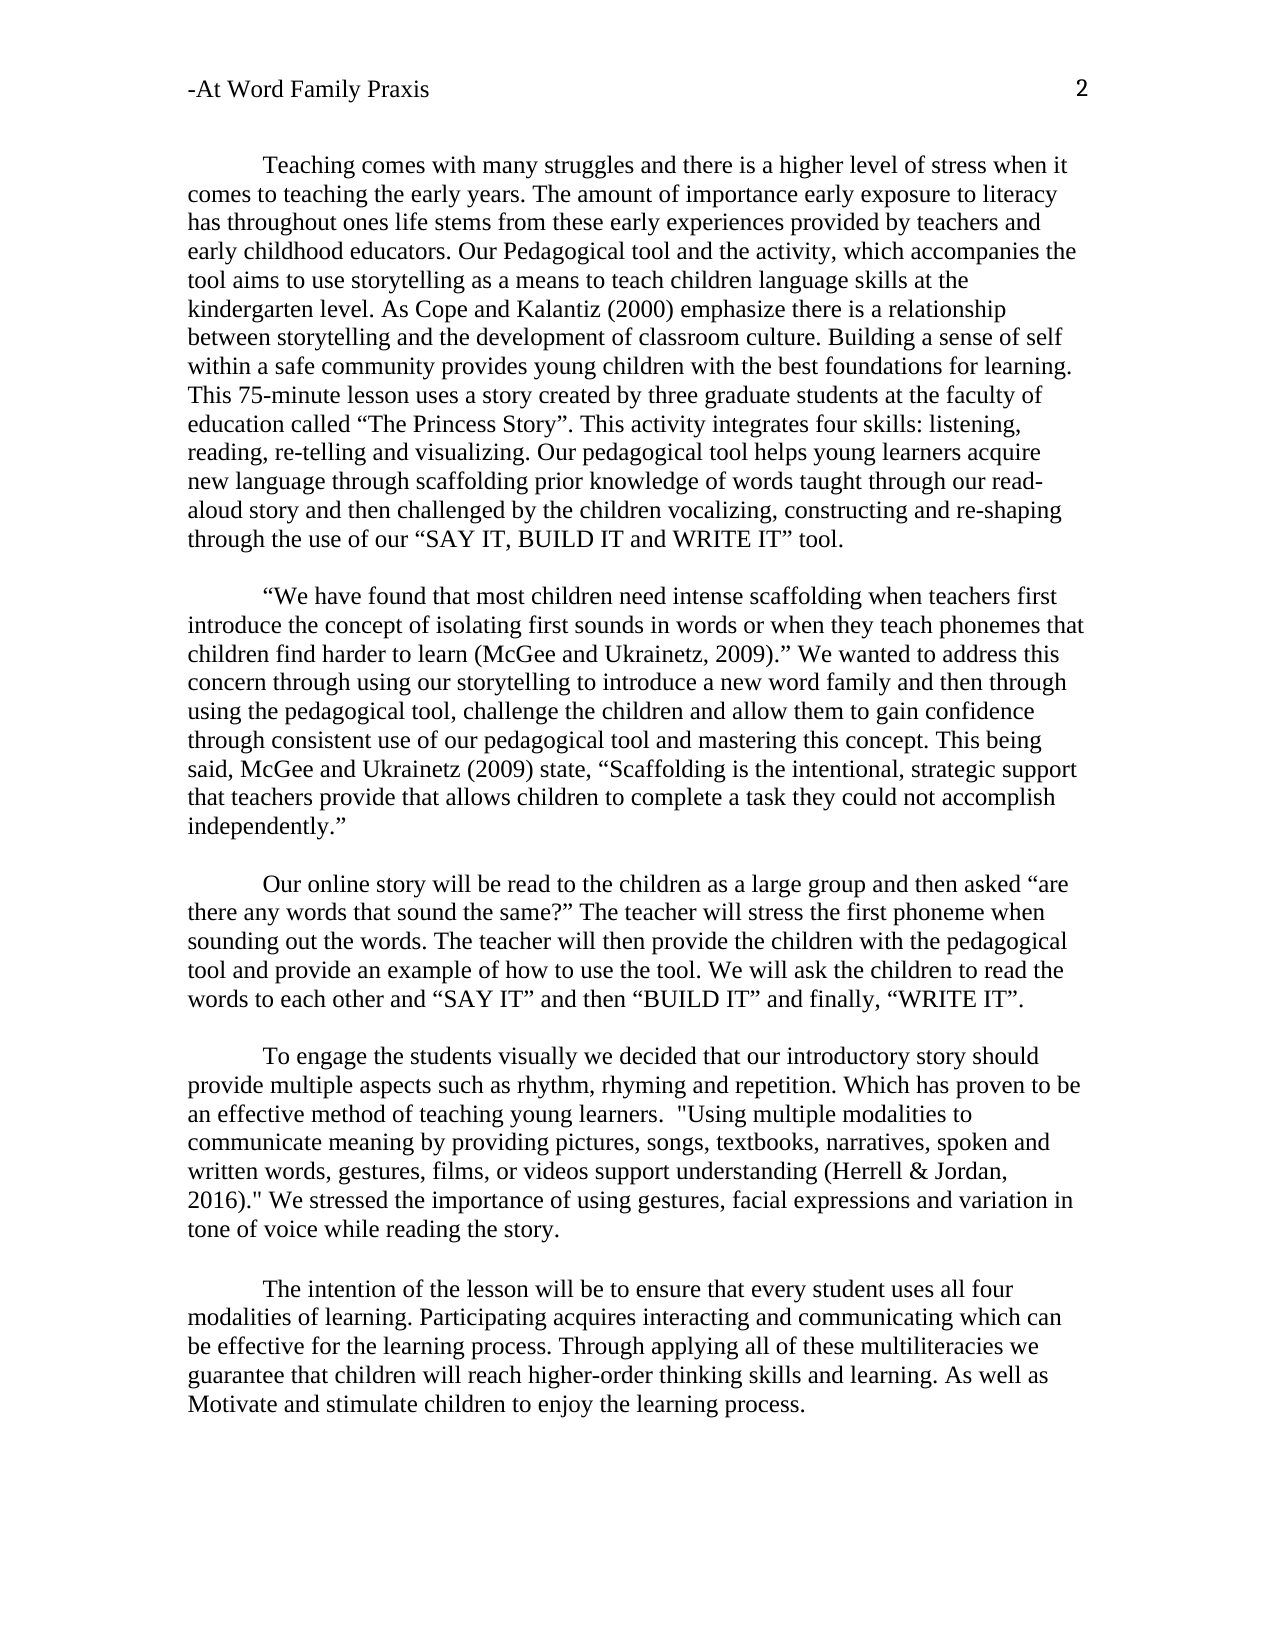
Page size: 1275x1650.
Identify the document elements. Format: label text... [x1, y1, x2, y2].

text Motivate and stimulate children to enjoy the learning process. [187, 1389, 1088, 1417]
text Teaching comes with many struggles and there is a higher level of stress when it comes to teaching the early years. The amount of importance early exposure to literacy has throughout ones life stems from these early experiences provided by teachers and early childhood educators. Our Pedagogical tool and the activity, which accompanies the tool aims to use storytelling as a means to teach children language skills at the kindergarten level. As Cope and Kalantiz (2000) emphasize there is a relationship between storytelling and the development of classroom culture. Building a sense of self within a safe community provides young children with the best foundations for learning. This 75-minute lesson uses a story created by three graduate students at the faculty of education called “The Princess Story”. This activity integrates four skills: listening, reading, re-telling and visualizing. Our pedagogical tool helps young learners acquire new language through scaffolding prior knowledge of words taught through our read-aloud story and then challenged by the children vocalizing, constructing and re-shaping through the use of our “SAY IT, BUILD IT and WRITE IT” tool. [187, 150, 1088, 552]
text To engage the students visually we decided that our introductory story should provide multiple aspects such as rhythm, rhyming and repetition. Which has proven to be an effective method of teaching young learners. "Using multiple modalities to communicate meaning by providing pictures, songs, textbooks, narratives, spoken and written words, gestures, films, or videos support understanding (Herrell & Jordan, 2016)." We stressed the importance of using gestures, facial expressions and variation in tone of voice while reading the story. [187, 1041, 1088, 1242]
text Our online story will be read to the children as a large group and then asked “are there any words that sound the same?” The teacher will stress the first phoneme when sounding out the words. The teacher will then provide the children with the pedagogical tool and provide an example of how to use the tool. We will ask the children to read the words to each other and “SAY IT” and then “BUILD IT” and finally, “WRITE IT”. [187, 869, 1088, 1012]
text The intention of the lesson will be to ensure that every student uses all four modalities of learning. Participating acquires interacting and communicating which can be effective for the learning process. Through applying all of these multiliteracies we guarantee that children will reach higher-order thinking skills and learning. As well as [187, 1274, 1088, 1389]
text “We have found that most children need intense scaffolding when teachers first introduce the concept of isolating first sounds in words or when they teach phonemes that children find harder to learn (McGee and Ukrainetz, 2009).” We wanted to address this concern through using our storytelling to introduce a new word family and then through using the pedagogical tool, challenge the children and allow them to gain confidence through consistent use of our pedagogical tool and mastering this concept. This being said, McGee and Ukrainetz (2009) state, “Scaffolding is the intentional, strategic support that teachers provide that allows children to complete a task they could not accomplish independently.” [187, 581, 1088, 840]
